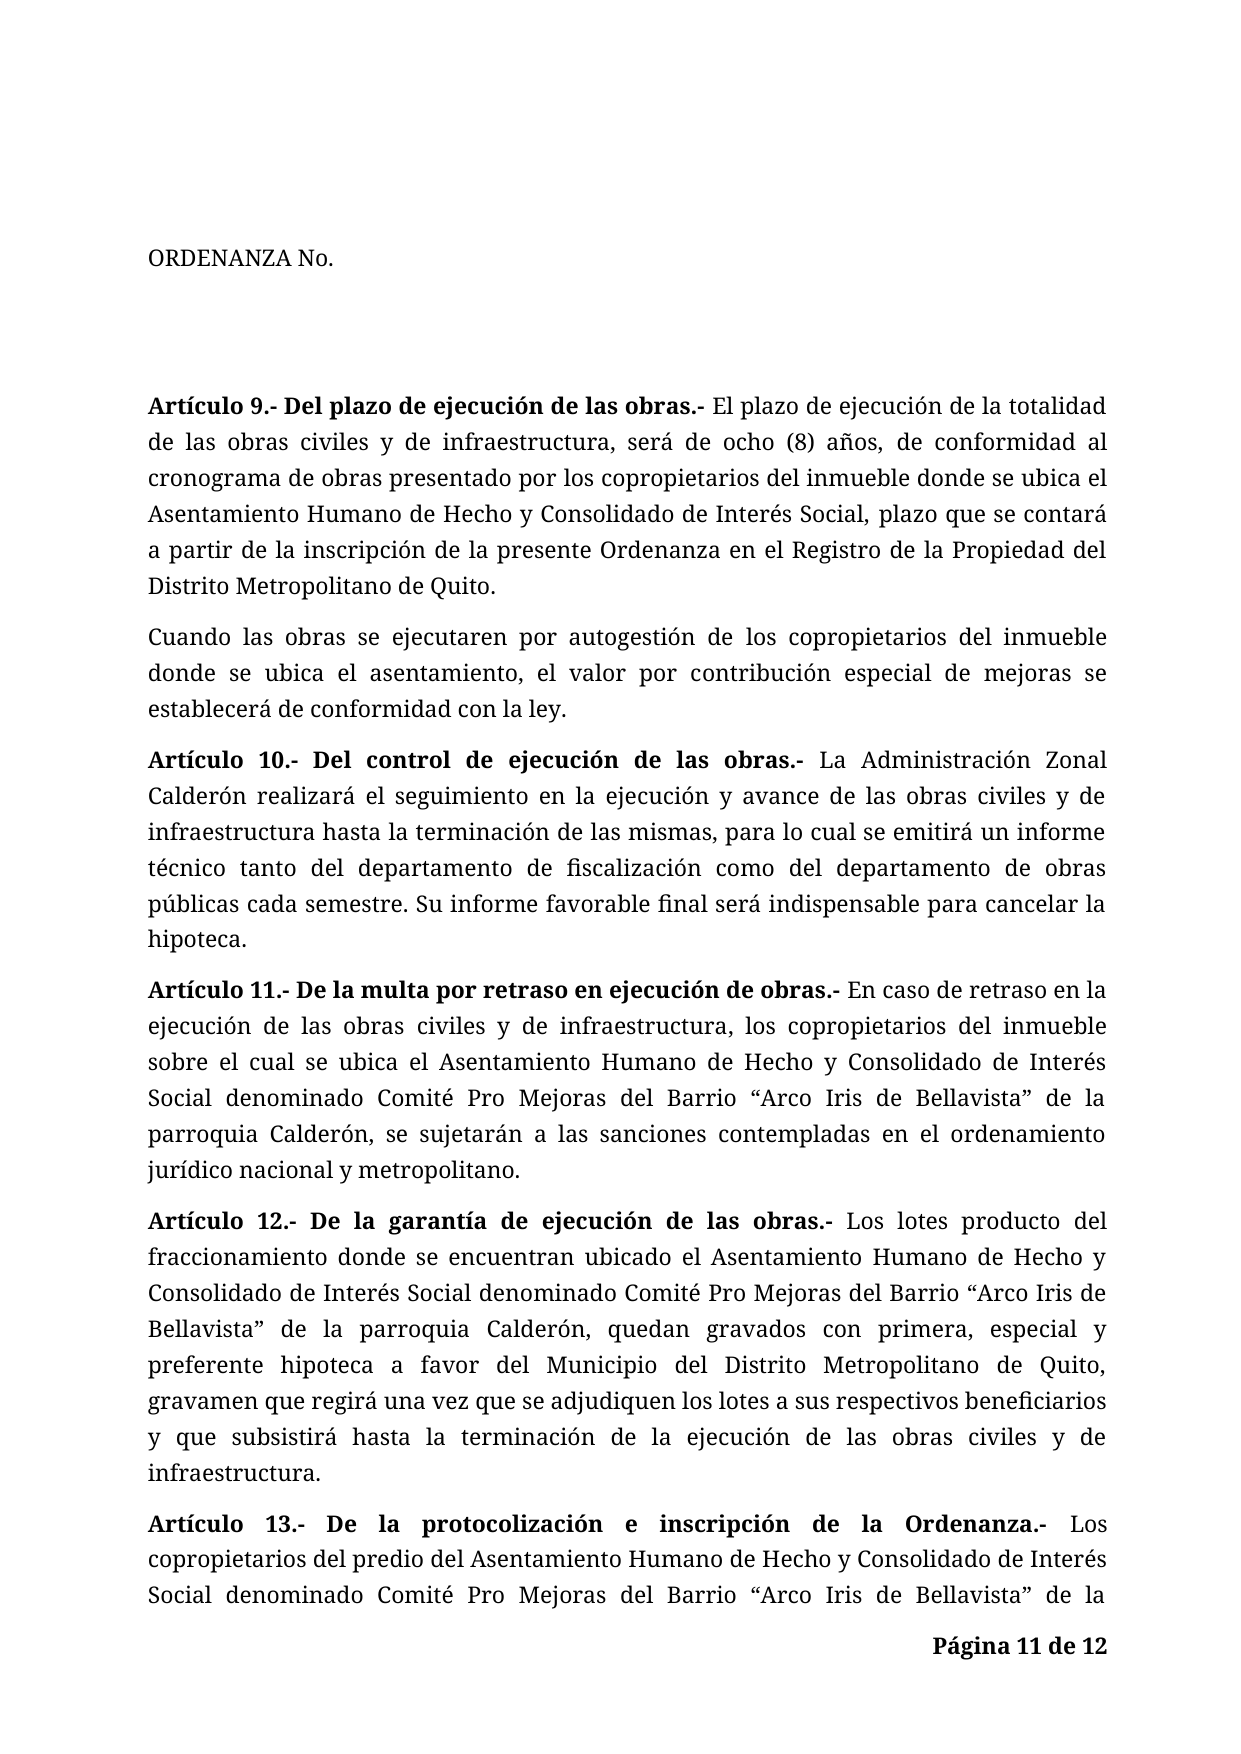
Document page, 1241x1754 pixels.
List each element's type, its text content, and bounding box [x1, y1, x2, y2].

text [148, 1507, 1107, 1611]
text Cuando las obras se ejecutaren por autogestión de los copropietarios del inmueble donde se ubica el asentamiento, el valor por contribución especial de mejoras se establecerá de conformidad con la ley. [148, 621, 1107, 724]
text Artículo 10.- Del control de ejecución de las obras.- La Administración Zonal Calderón realizará el seguimiento en la ejecución y avance de las obras civiles y de infraestructura hasta la terminación de las mismas, para lo cual se emitirá un informe técnico tanto del departamento de fiscalización como del departamento de obras públicas cada semestre. Su informe favorable final será indispensable para cancelar la hipoteca. [148, 744, 1107, 955]
text Artículo 9.- Del plazo de ejecución de las obras.- El plazo de ejecución de la totalidad de las obras civiles y de infraestructura, será de ocho (8) años, de conformidad al cronograma de obras presentado por los copropietarios del inmueble donde se ubica el Asentamiento Humano de Hecho y Consolidado de Interés Social, plazo que se contará a partir de la inscripción de la presente Ordenanza en el Registro de la Propiedad del Distrito Metropolitano de Quito. [148, 390, 1107, 601]
text Artículo 11.- De la multa por retraso en ejecución de obras.- En caso de retraso en la ejecución de las obras civiles y de infraestructura, los copropietarios del inmueble sobre el cual se ubica el Asentamiento Humano de Hecho y Consolidado de Interés Social denominado Comité Pro Mejoras del Barrio “Arco Iris de Bellavista” de la parroquia Calderón, se sujetarán a las sanciones contempladas en el ordenamiento jurídico nacional y metropolitano. [148, 974, 1107, 1185]
text Artículo 12.- De la garantía de ejecución de las obras.- Los lotes producto del fraccionamiento donde se encuentran ubicado el Asentamiento Humano de Hecho y Consolidado de Interés Social denominado Comité Pro Mejoras del Barrio “Arco Iris de Bellavista” de la parroquia Calderón, quedan gravados con primera, especial y preferente hipoteca a favor del Municipio del Distrito Metropolitano de Quito, gravamen que regirá una vez que se adjudiquen los lotes a sus respectivos beneficiarios y que subsistirá hasta la terminación de la ejecución de las obras civiles y de infraestructura. [148, 1205, 1107, 1488]
